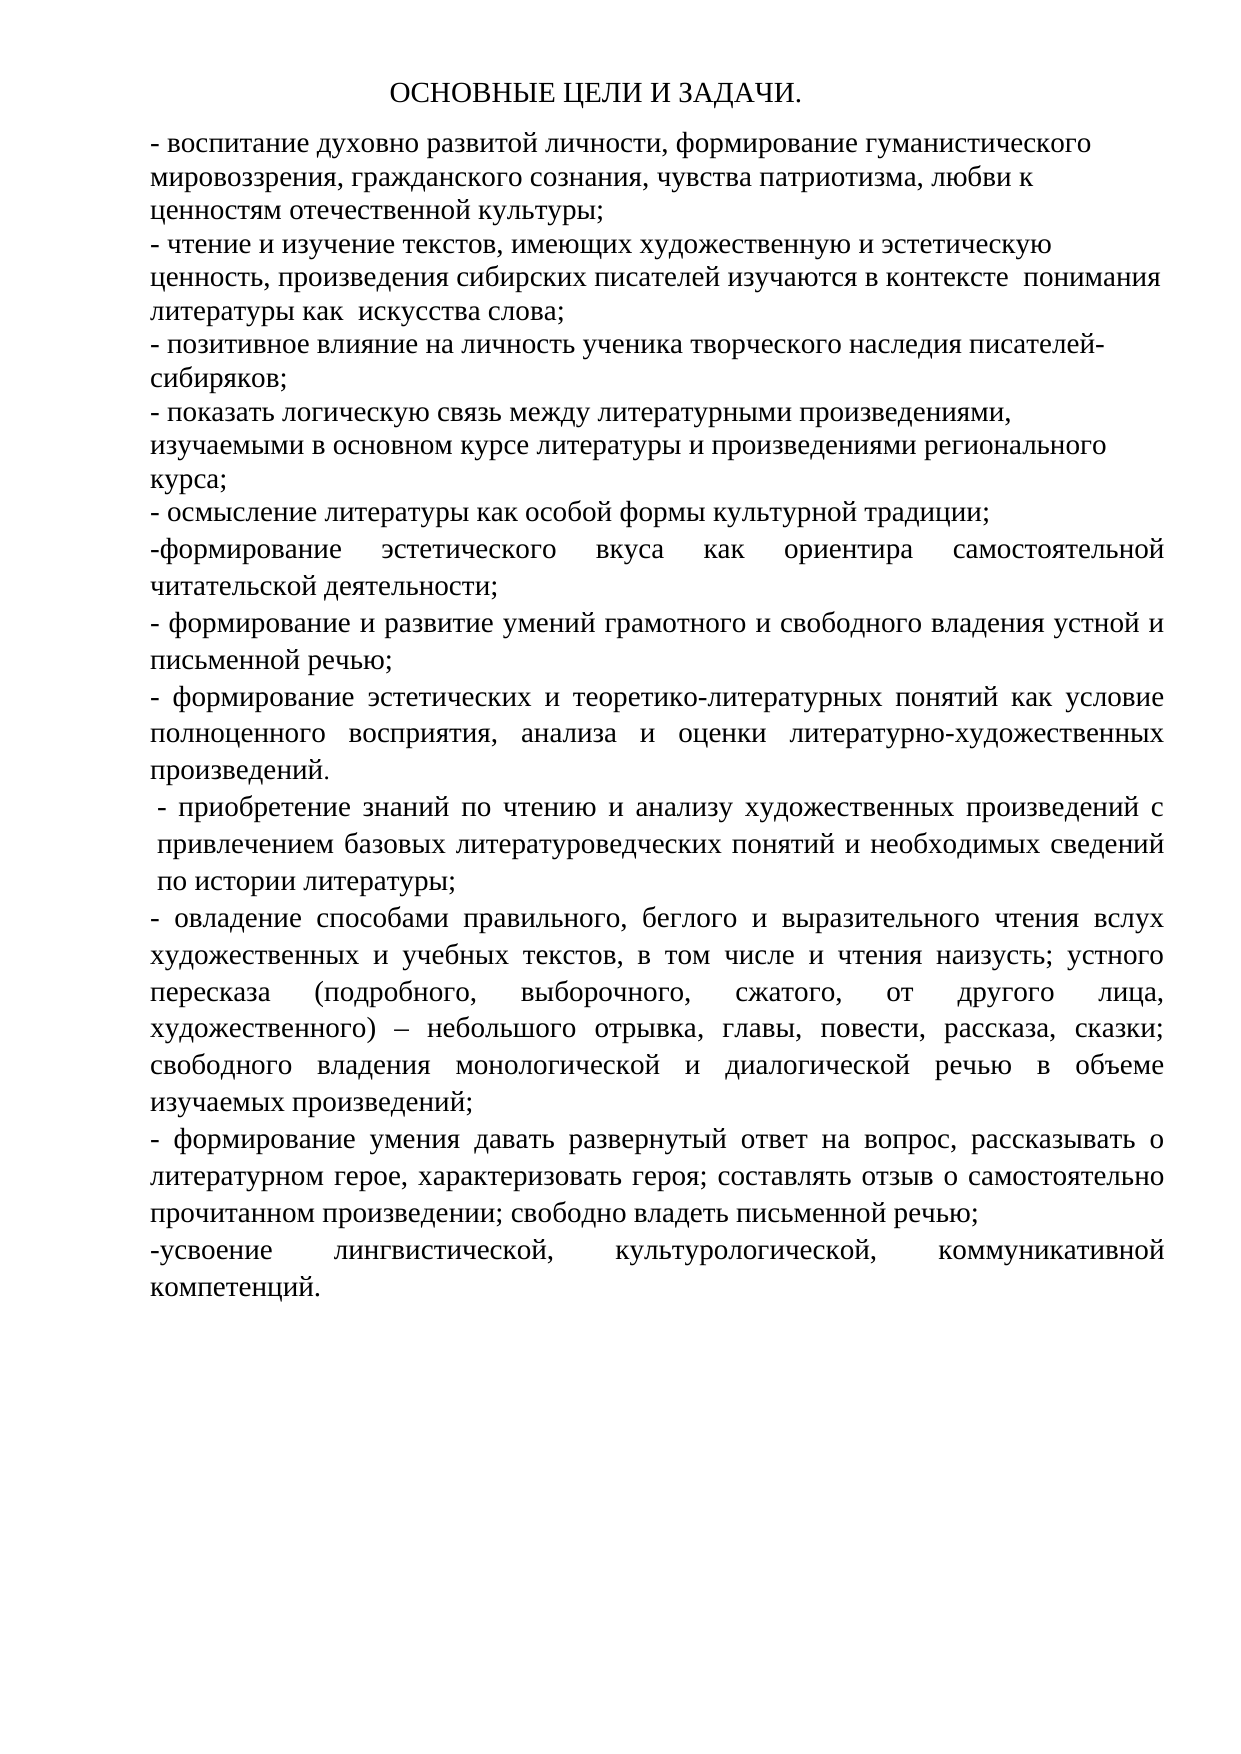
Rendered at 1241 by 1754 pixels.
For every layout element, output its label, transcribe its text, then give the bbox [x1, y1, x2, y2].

list -формирование эстетического вкуса как ориентира самостоятельной читательской деятельности; [150, 531, 1165, 602]
list - показать логическую связь между литературными произведениями, изучаемыми в основном курсе литературы и произведениями регионального курса; [150, 394, 1165, 494]
list - овладение способами правильного, беглого и выразительного чтения вслух художественных и учебных текстов, в том числе и чтения наизусть; устного пересказа (подробного, выборочного, сжатого, от другого лица, художественного) – небольшого отрывка, главы, повести, рассказа, сказки; свободного владения монологической и диалогической речью в объеме изучаемых произведений; [150, 900, 1165, 1118]
list - позитивное влияние на личность ученика творческого наследия писателей-сибиряков; [150, 327, 1165, 394]
text ОСНОВНЫЕ ЦЕЛИ И ЗАДАЧИ. [75, 75, 1165, 108]
list - формирование умения давать развернутый ответ на вопрос, рассказывать о литературном герое, характеризовать героя; составлять отзыв о самостоятельно прочитанном произведении; свободно владеть письменной речью; [150, 1121, 1165, 1228]
list - формирование эстетических и теоретико-литературных понятий как условие полноценного восприятия, анализа и оценки литературно-художественных произведений. [150, 679, 1165, 786]
list - воспитание духовно развитой личности, формирование гуманистического мировоззрения, гражданского сознания, чувства патриотизма, любви к ценностям отечественной культуры; [150, 125, 1165, 226]
list -усвоение лингвистической, культурологической, коммуникативной компетенций. [150, 1232, 1165, 1302]
list - чтение и изучение текстов, имеющих художественную и эстетическую ценность, произведения сибирских писателей изучаются в контексте понимания литературы как искусства слова; [150, 226, 1165, 327]
list - формирование и развитие умений грамотного и свободного владения устной и письменной речью; [150, 605, 1165, 675]
list - осмысление литературы как особой формы культурной традиции; [150, 494, 1165, 528]
list - приобретение знаний по чтению и анализу художественных произведений с привлечением базовых литературоведческих понятий и необходимых сведений по истории литературы; [157, 789, 1165, 897]
